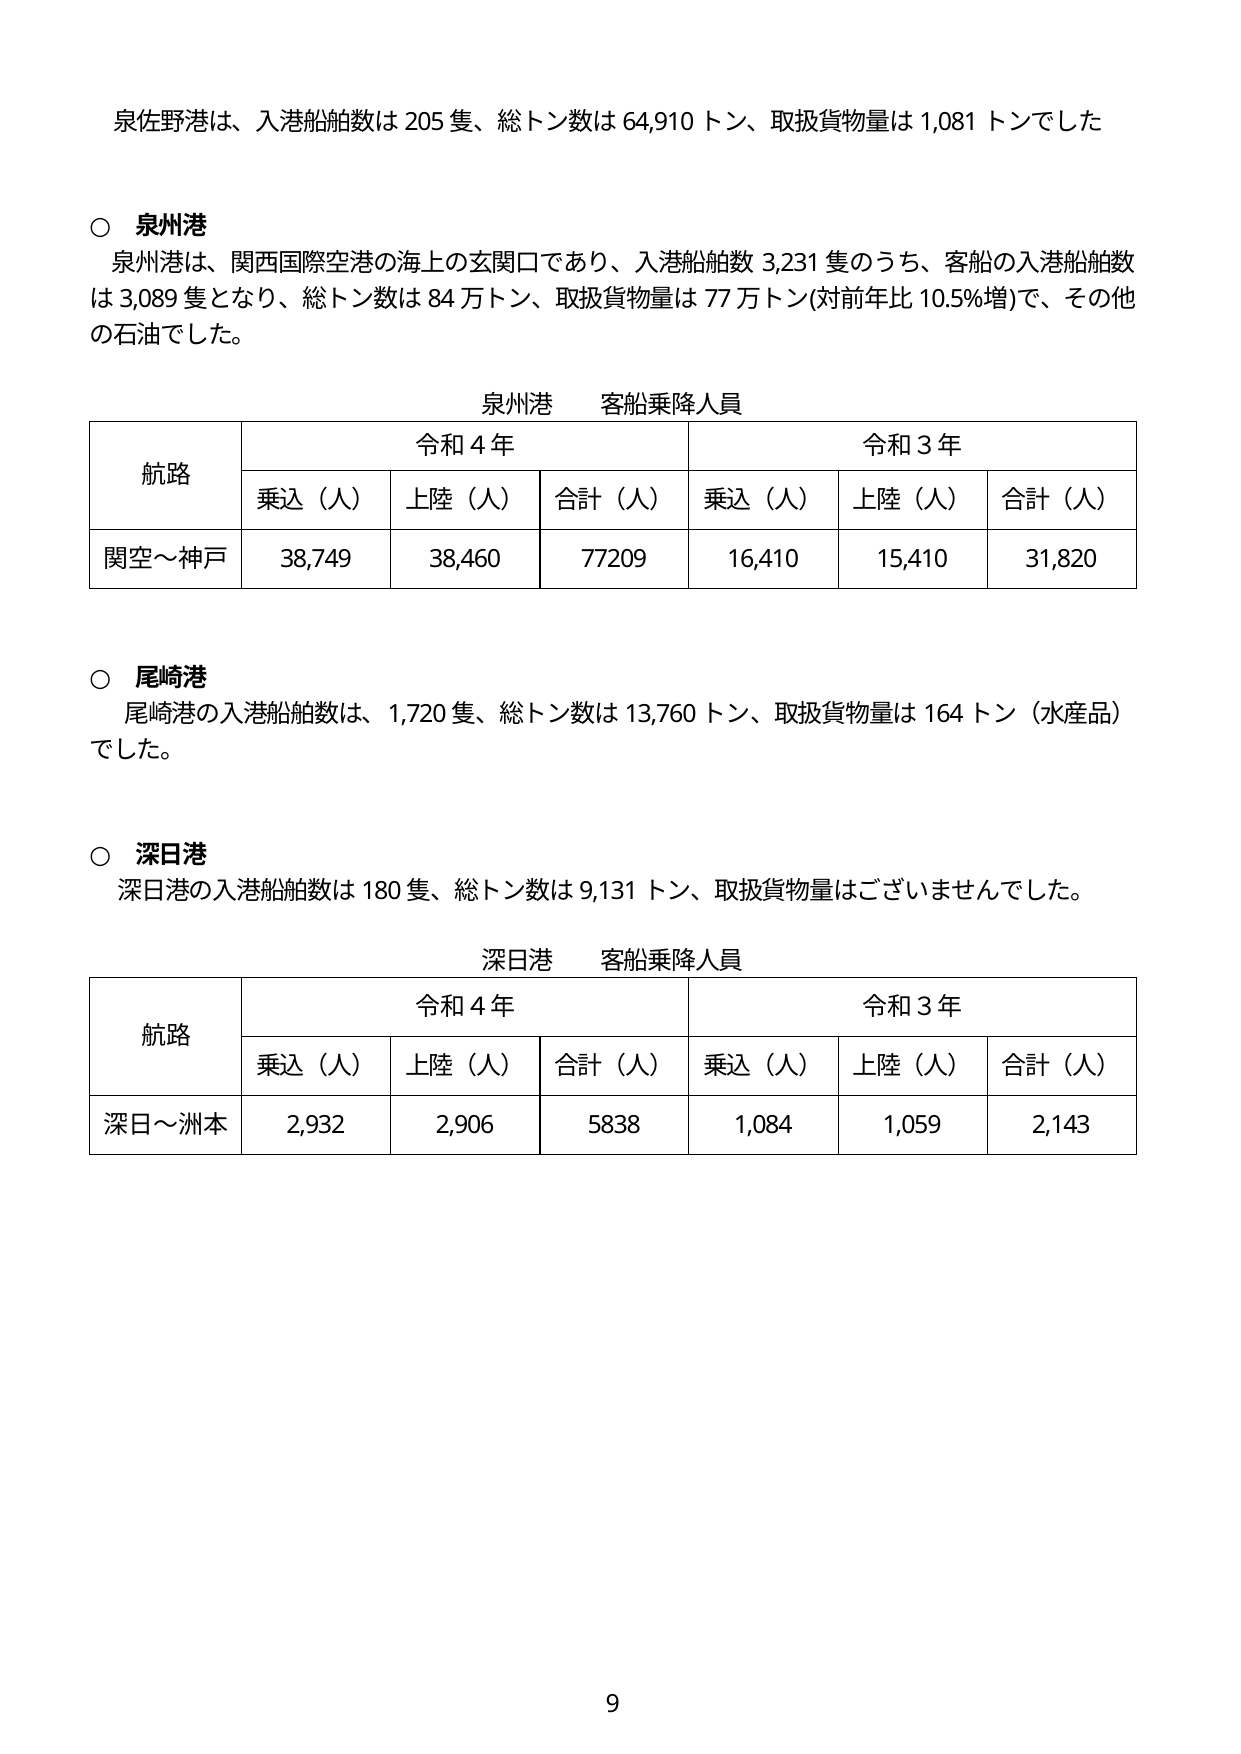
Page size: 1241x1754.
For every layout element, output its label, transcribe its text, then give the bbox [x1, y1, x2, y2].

table_cell 乗込（人） [242, 1037, 390, 1095]
text ○ 深日港 [89, 834, 1137, 870]
text 深日港 客船乗降人員 [89, 941, 1137, 977]
text 泉州港 客船乗降人員 [89, 385, 1137, 421]
table_header 令和４年 [242, 422, 688, 470]
table_cell 合計（人） [541, 471, 688, 529]
table_cell 上陸（人） [839, 1037, 987, 1095]
text 尾崎港の入港船舶数は、1,720隻、総トン数は13,760トン、取扱貨物量は164トン（水産品）でした。 [89, 693, 1137, 766]
table_cell 乗込（人） [689, 1037, 838, 1095]
text ○ 泉州港 [89, 206, 1137, 242]
table_cell 2,143 [988, 1096, 1136, 1154]
table_cell 38,749 [242, 530, 390, 588]
table_header 航路 [90, 422, 241, 529]
table_cell 38,460 [391, 530, 539, 588]
table_header 令和４年 [242, 978, 688, 1036]
table_cell 関空～神戸 [90, 530, 241, 588]
table_header 令和３年 [689, 978, 1136, 1036]
table_header 令和３年 [689, 422, 1136, 470]
table_cell 上陸（人） [391, 471, 539, 529]
table_cell 1,059 [839, 1096, 987, 1154]
table_cell 1,084 [689, 1096, 838, 1154]
table_cell 合計（人） [541, 1037, 688, 1095]
text 泉佐野港は、入港船舶数は205隻、総トン数は64,910トン、取扱貨物量は1,081トンでした [89, 101, 1137, 138]
table_cell 合計（人） [988, 471, 1136, 529]
text ○ 尾崎港 [89, 657, 1137, 693]
table_cell 上陸（人） [839, 471, 987, 529]
table_cell 77,209 [541, 530, 688, 588]
table_cell 乗込（人） [689, 471, 838, 529]
table_cell 合計（人） [988, 1037, 1136, 1095]
text 泉州港は、関西国際空港の海上の玄関口であり、入港船舶数3,231隻のうち、客船の入港船舶数は3,089隻となり、総トン数は84万トン、取扱貨物量は77万トン(対前年比10.5%増)で、その他の石油でした。 [89, 242, 1137, 351]
table_cell 2,932 [242, 1096, 390, 1154]
table_cell 上陸（人） [391, 1037, 539, 1095]
table_cell 2,906 [391, 1096, 539, 1154]
table_header 航路 [90, 978, 241, 1095]
table_cell 乗込（人） [242, 471, 390, 529]
table_cell 15,410 [839, 530, 987, 588]
table_cell 16,410 [689, 530, 838, 588]
table_cell 5,838 [541, 1096, 688, 1154]
table_cell 31,820 [988, 530, 1136, 588]
table_cell 深日～洲本 [90, 1096, 241, 1154]
text 深日港の入港船舶数は180隻、総トン数は9,131トン、取扱貨物量はございませんでした。 [89, 870, 1137, 907]
